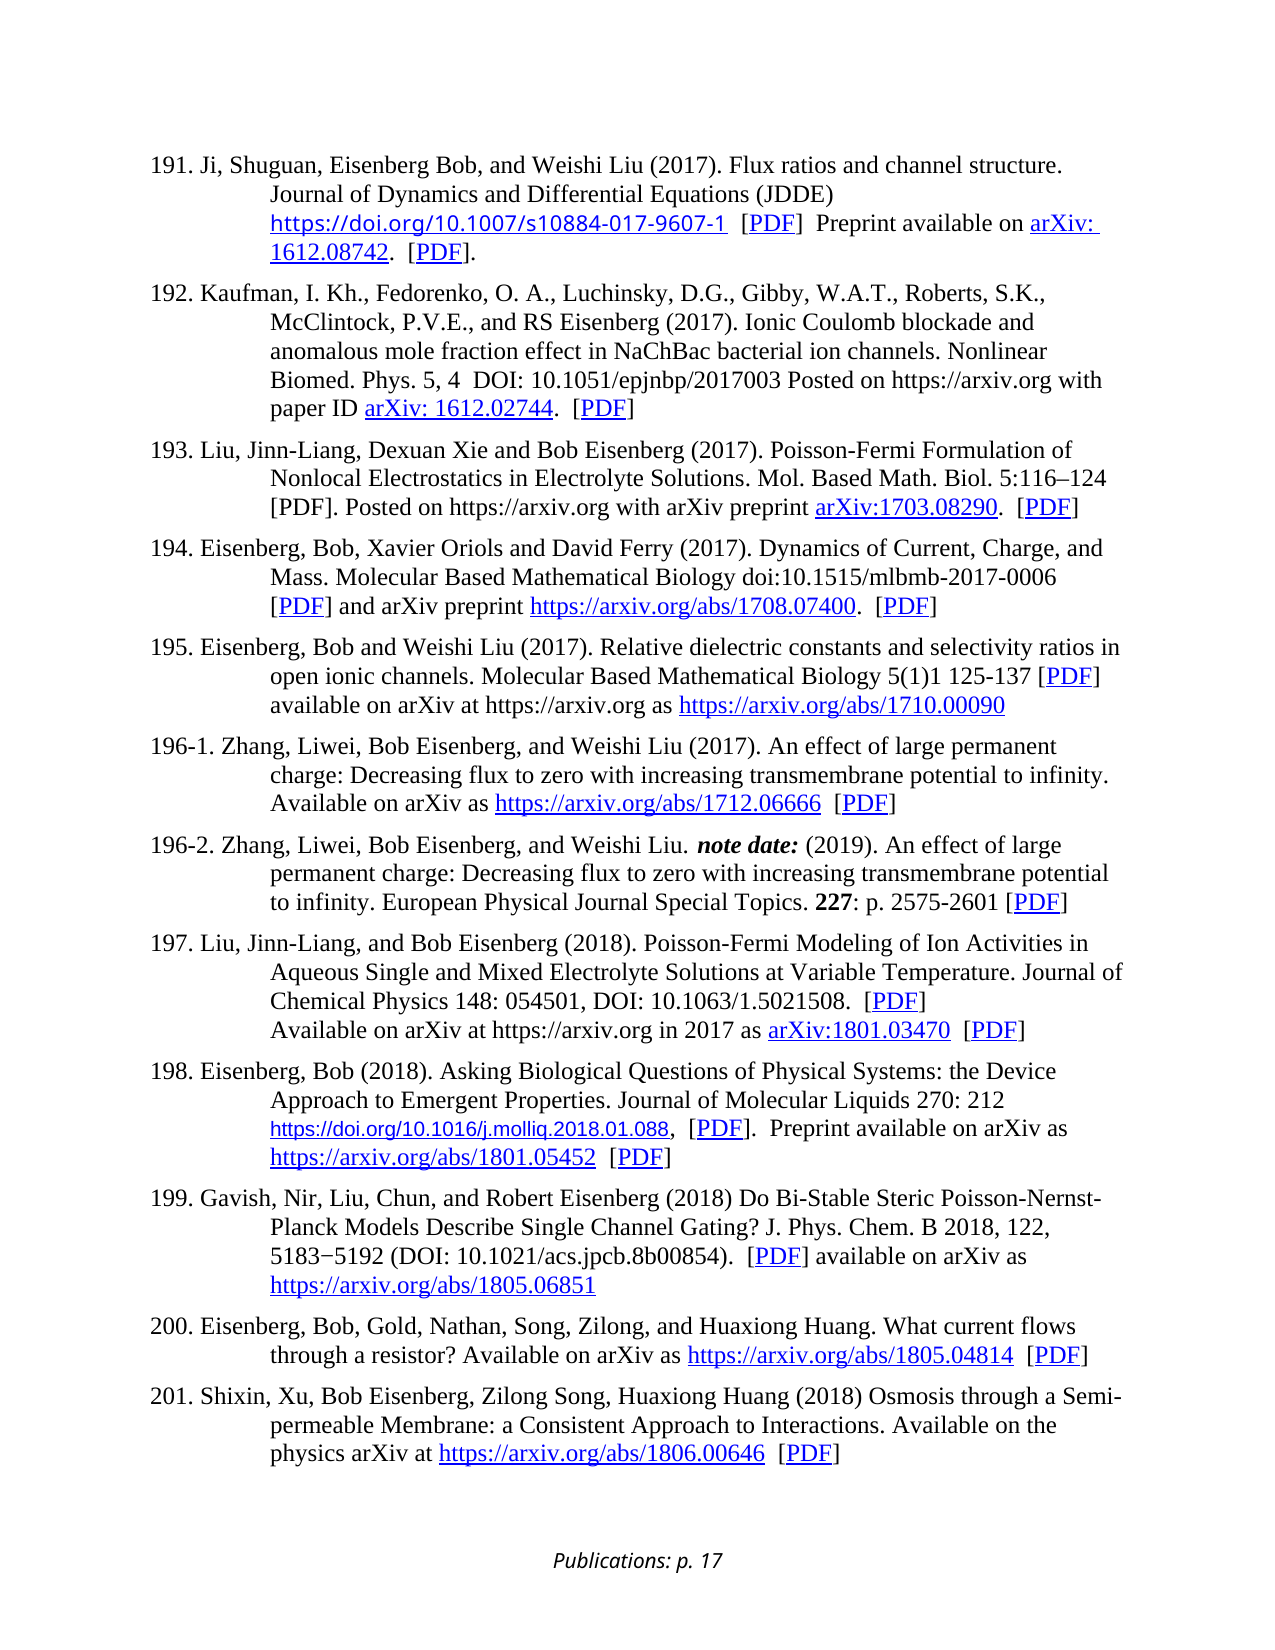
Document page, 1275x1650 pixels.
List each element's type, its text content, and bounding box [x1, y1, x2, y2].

text 193. Liu, Jinn-Liang, Dexuan Xie and Bob Eisenberg (2017). Poisson-Fermi Formulation of Nonlocal Electrostatics in Electrolyte Solutions. Mol. Based Math. Biol. 5:116–124 [PDF]. Posted on https://arxiv.org with arXiv preprint arXiv:1703.08290. [PDF] [150, 435, 1125, 521]
text 196-1. Zhang, Liwei, Bob Eisenberg, and Weishi Liu (2017). An effect of large permanent charge: Decreasing flux to zero with increasing transmembrane potential to infinity. Available on arXiv as https://arxiv.org/abs/1712.06666 [PDF] [150, 731, 1125, 817]
text 198. Eisenberg, Bob (2018). Asking Biological Questions of Physical Systems: the Device Approach to Emergent Properties. Journal of Molecular Liquids 270: 212 https://doi.org/10.1016/j.molliq.2018.01.088, [PDF]. Preprint available on arXiv as https://arxiv.org/abs/1801.05452 [PDF] [150, 1056, 1125, 1171]
text 195. Eisenberg, Bob and Weishi Liu (2017). Relative dielectric constants and selectivity ratios in open ionic channels. Molecular Based Mathematical Biology 5(1)1 125-137 [PDF] available on arXiv at https://arxiv.org as https://arxiv.org/abs/1710.00090 [150, 632, 1125, 718]
text 197. Liu, Jinn-Liang, and Bob Eisenberg (2018). Poisson-Fermi Modeling of Ion Activities in Aqueous Single and Mixed Electrolyte Solutions at Variable Temperature. Journal of Chemical Physics 148: 054501, DOI: 10.1063/1.5021508. [PDF] Available on arXiv at https://arxiv.org in 2017 as arXiv:1801.03470 [PDF] [150, 928, 1125, 1043]
text 199. Gavish, Nir, Liu, Chun, and Robert Eisenberg (2018) Do Bi-Stable Steric Poisson-Nernst-Planck Models Describe Single Channel Gating? J. Phys. Chem. B 2018, 122, 5183−5192 (DOI: 10.1021/acs.jpcb.8b00854). [PDF] available on arXiv as https://arxiv.org/abs/1805.06851 [150, 1183, 1125, 1298]
text 191. Ji, Shuguan, Eisenberg Bob, and Weishi Liu (2017). Flux ratios and channel structure. Journal of Dynamics and Differential Equations (JDDE) https://doi.org/10.1007/s10884-017-9607-1 [PDF] Preprint available on arXiv: 1612.08742. [PDF]. [150, 150, 1125, 266]
text 201. Shixin, Xu, Bob Eisenberg, Zilong Song, Huaxiong Huang (2018) Osmosis through a Semi-permeable Membrane: a Consistent Approach to Interactions. Available on the physics arXiv at https://arxiv.org/abs/1806.00646 [PDF] [150, 1381, 1125, 1467]
text 196-2. Zhang, Liwei, Bob Eisenberg, and Weishi Liu. note date: (2019). An effect of large permanent charge: Decreasing flux to zero with increasing transmembrane potential to infinity. European Physical Journal Special Topics. 227: p. 2575-2601 [PDF] [150, 830, 1125, 916]
text 194. Eisenberg, Bob, Xavier Oriols and David Ferry (2017). Dynamics of Current, Charge, and Mass. Molecular Based Mathematical Biology doi:10.1515/mlbmb-2017-0006 [PDF] and arXiv preprint https://arxiv.org/abs/1708.07400. [PDF] [150, 533, 1125, 620]
text 200. Eisenberg, Bob, Gold, Nathan, Song, Zilong, and Huaxiong Huang. What current flows through a resistor? Available on arXiv as https://arxiv.org/abs/1805.04814 [PDF] [150, 1311, 1125, 1368]
text 192. Kaufman, I. Kh., Fedorenko, O. A., Luchinsky, D.G., Gibby, W.A.T., Roberts, S.K., McClintock, P.V.E., and RS Eisenberg (2017). Ionic Coulomb blockade and anomalous mole fraction effect in NaChBac bacterial ion channels. Nonlinear Biomed. Phys. 5, 4 DOI: 10.1051/epjnbp/2017003 Posted on https://arxiv.org with paper ID arXiv: 1612.02744. [PDF] [150, 278, 1125, 422]
